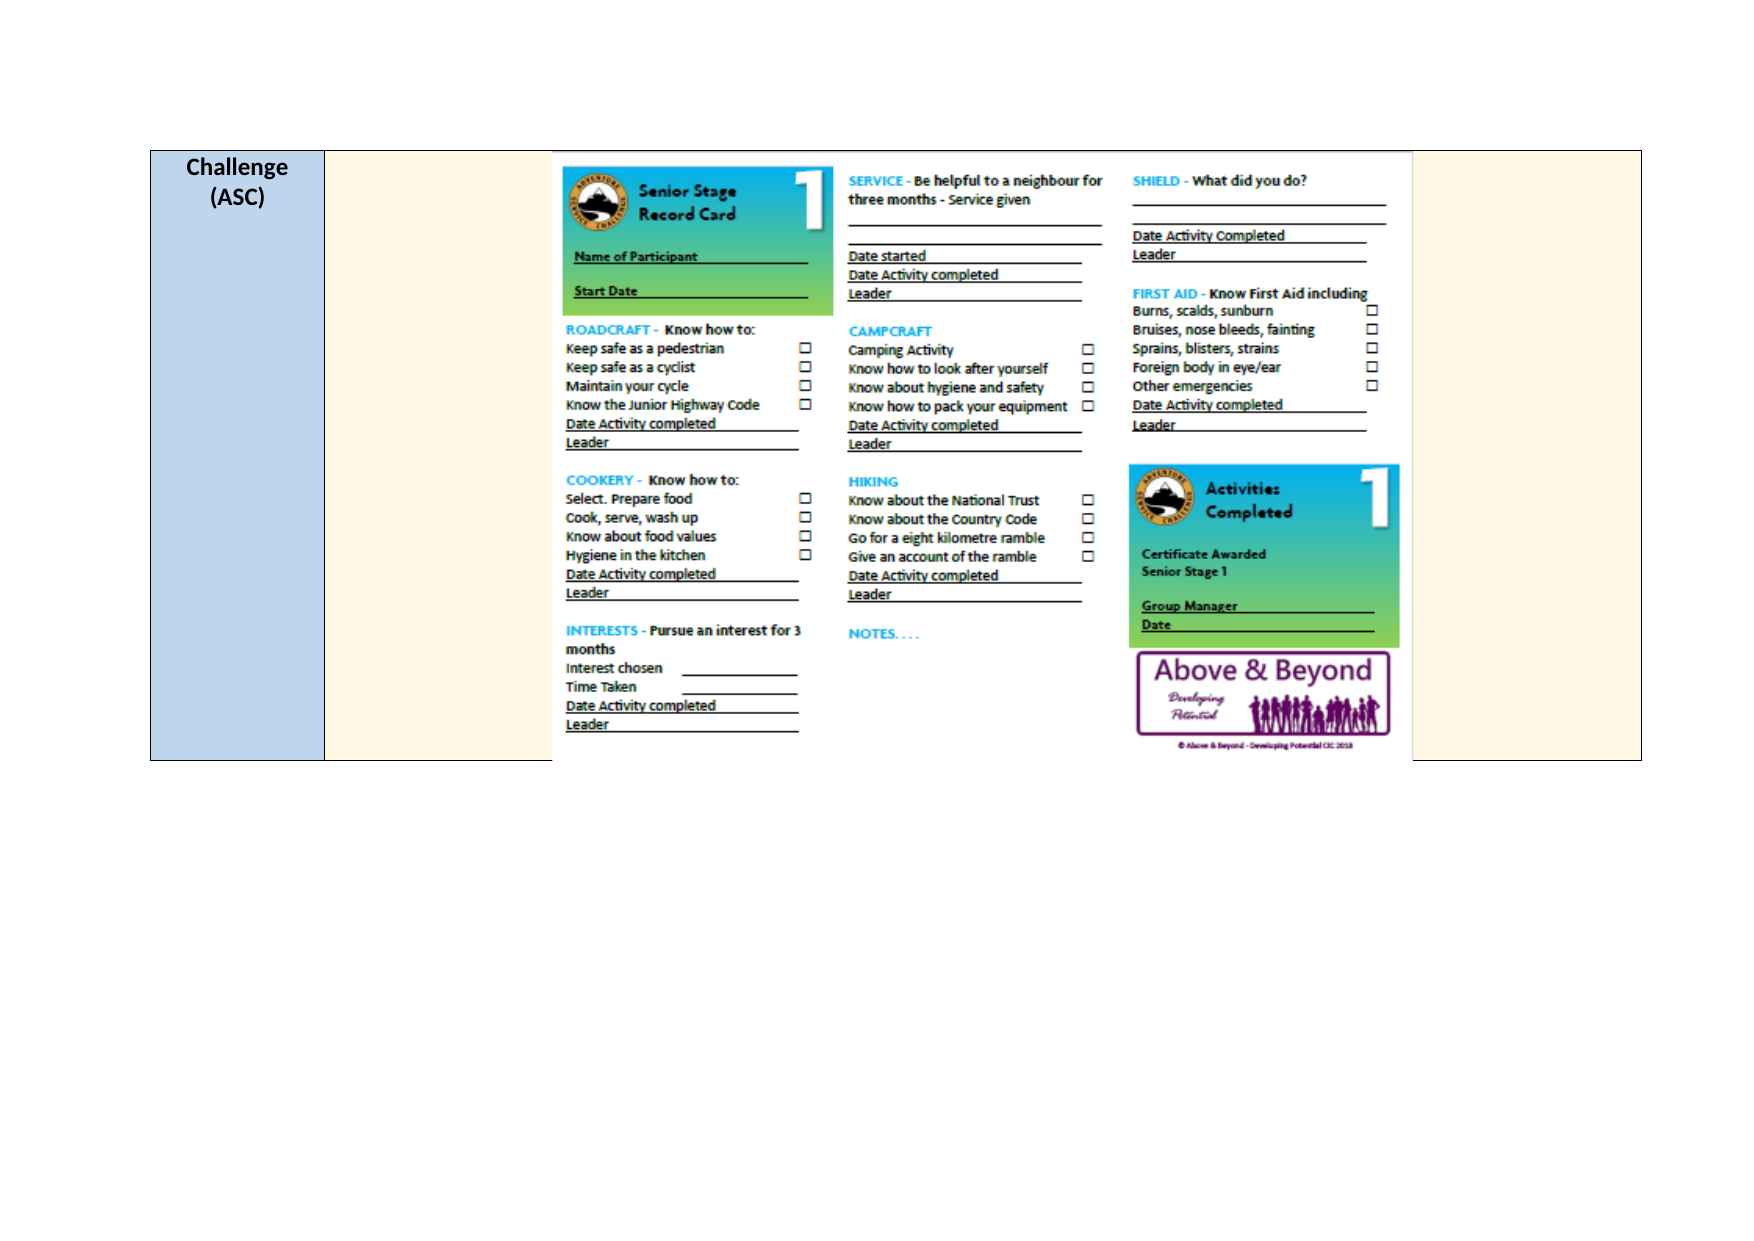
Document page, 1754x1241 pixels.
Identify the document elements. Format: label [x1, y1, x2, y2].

table_cell [325, 151, 552, 760]
picture [552, 151, 1414, 761]
table_cell [151, 151, 324, 760]
table_cell [1414, 151, 1641, 760]
